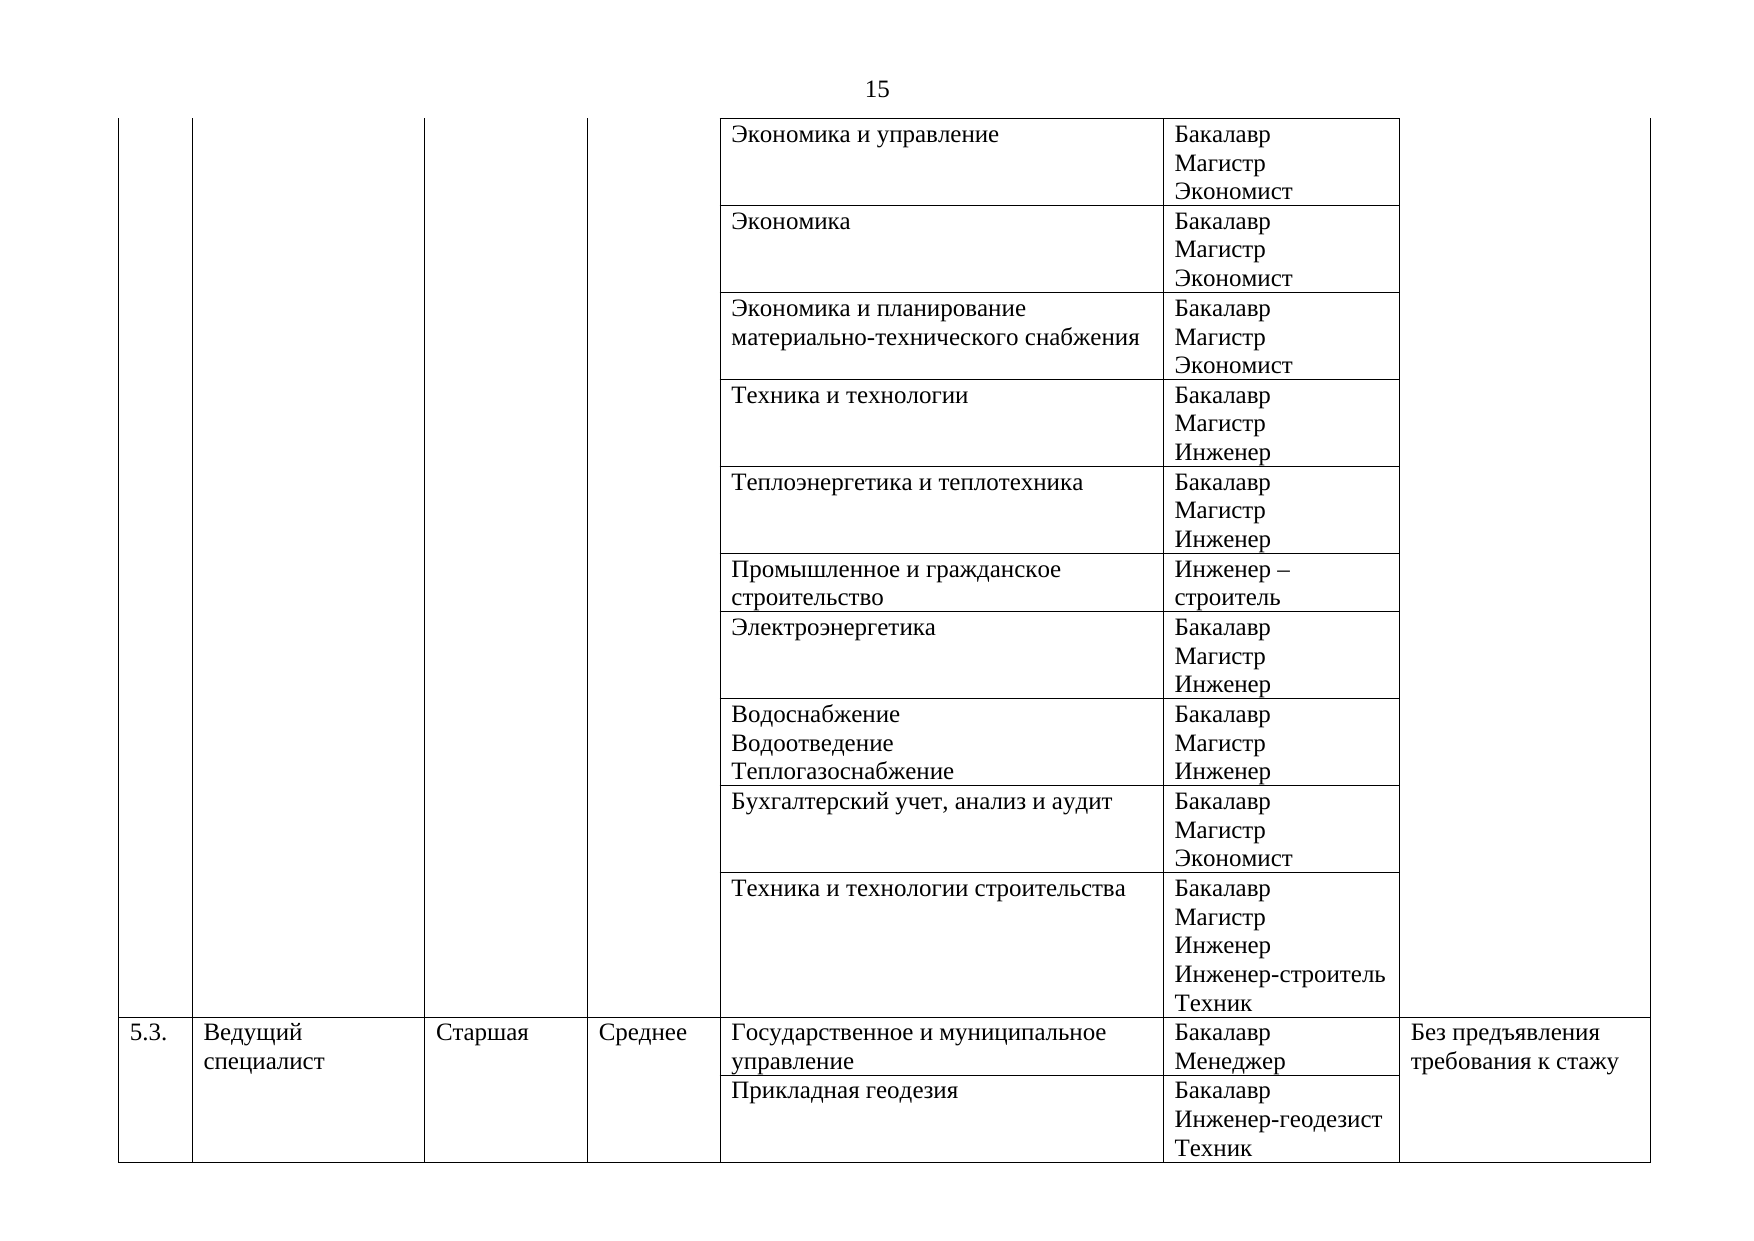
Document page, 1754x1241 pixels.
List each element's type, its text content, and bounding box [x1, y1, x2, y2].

table_cell Бакалавр Магистр Экономист [1164, 206, 1399, 292]
table_cell Бакалавр Магистр Инженер Инженер-строитель Техник [1164, 873, 1399, 1017]
table_cell Бакалавр Магистр Инженер [1164, 699, 1399, 785]
table_cell Экономика и управление [721, 119, 1163, 205]
table_cell Без предъявления требования к стажу [1400, 1018, 1650, 1162]
table_cell Экономика и планирование материально-технического снабжения [721, 293, 1163, 379]
table_cell Государственное и муниципальное управление [721, 1018, 1163, 1075]
table_cell Бакалавр Инженер-геодезист Техник [1164, 1076, 1399, 1162]
table_cell Среднее [588, 1018, 720, 1162]
table_cell Промышленное и гражданское строительство [721, 554, 1163, 611]
table_cell 5.3. [119, 1018, 192, 1162]
table_cell Бакалавр Магистр Инженер [1164, 380, 1399, 466]
table_cell Бакалавр Менеджер [1164, 1018, 1399, 1075]
table_cell Бакалавр Магистр Экономист [1164, 119, 1399, 205]
table_cell Бакалавр Магистр Экономист [1164, 293, 1399, 379]
table_cell Бакалавр Магистр Инженер [1164, 612, 1399, 698]
table_cell Электроэнергетика [721, 612, 1163, 698]
table_cell Прикладная геодезия [721, 1076, 1163, 1162]
table_cell Техника и технологии [721, 380, 1163, 466]
table_cell Техника и технологии строительства [721, 873, 1163, 1017]
table_cell Теплоэнергетика и теплотехника [721, 467, 1163, 553]
table_cell Старшая [425, 1018, 587, 1162]
table_cell Бакалавр Магистр Экономист [1164, 786, 1399, 872]
table_cell Бакалавр Магистр Инженер [1164, 467, 1399, 553]
table_cell Экономика [721, 206, 1163, 292]
table_cell Инженер – строитель [1164, 554, 1399, 611]
table_cell Водоснабжение Водоотведение Теплогазоснабжение [721, 699, 1163, 785]
table_cell Бухгалтерский учет, анализ и аудит [721, 786, 1163, 872]
table_cell Ведущий специалист [193, 1018, 424, 1162]
